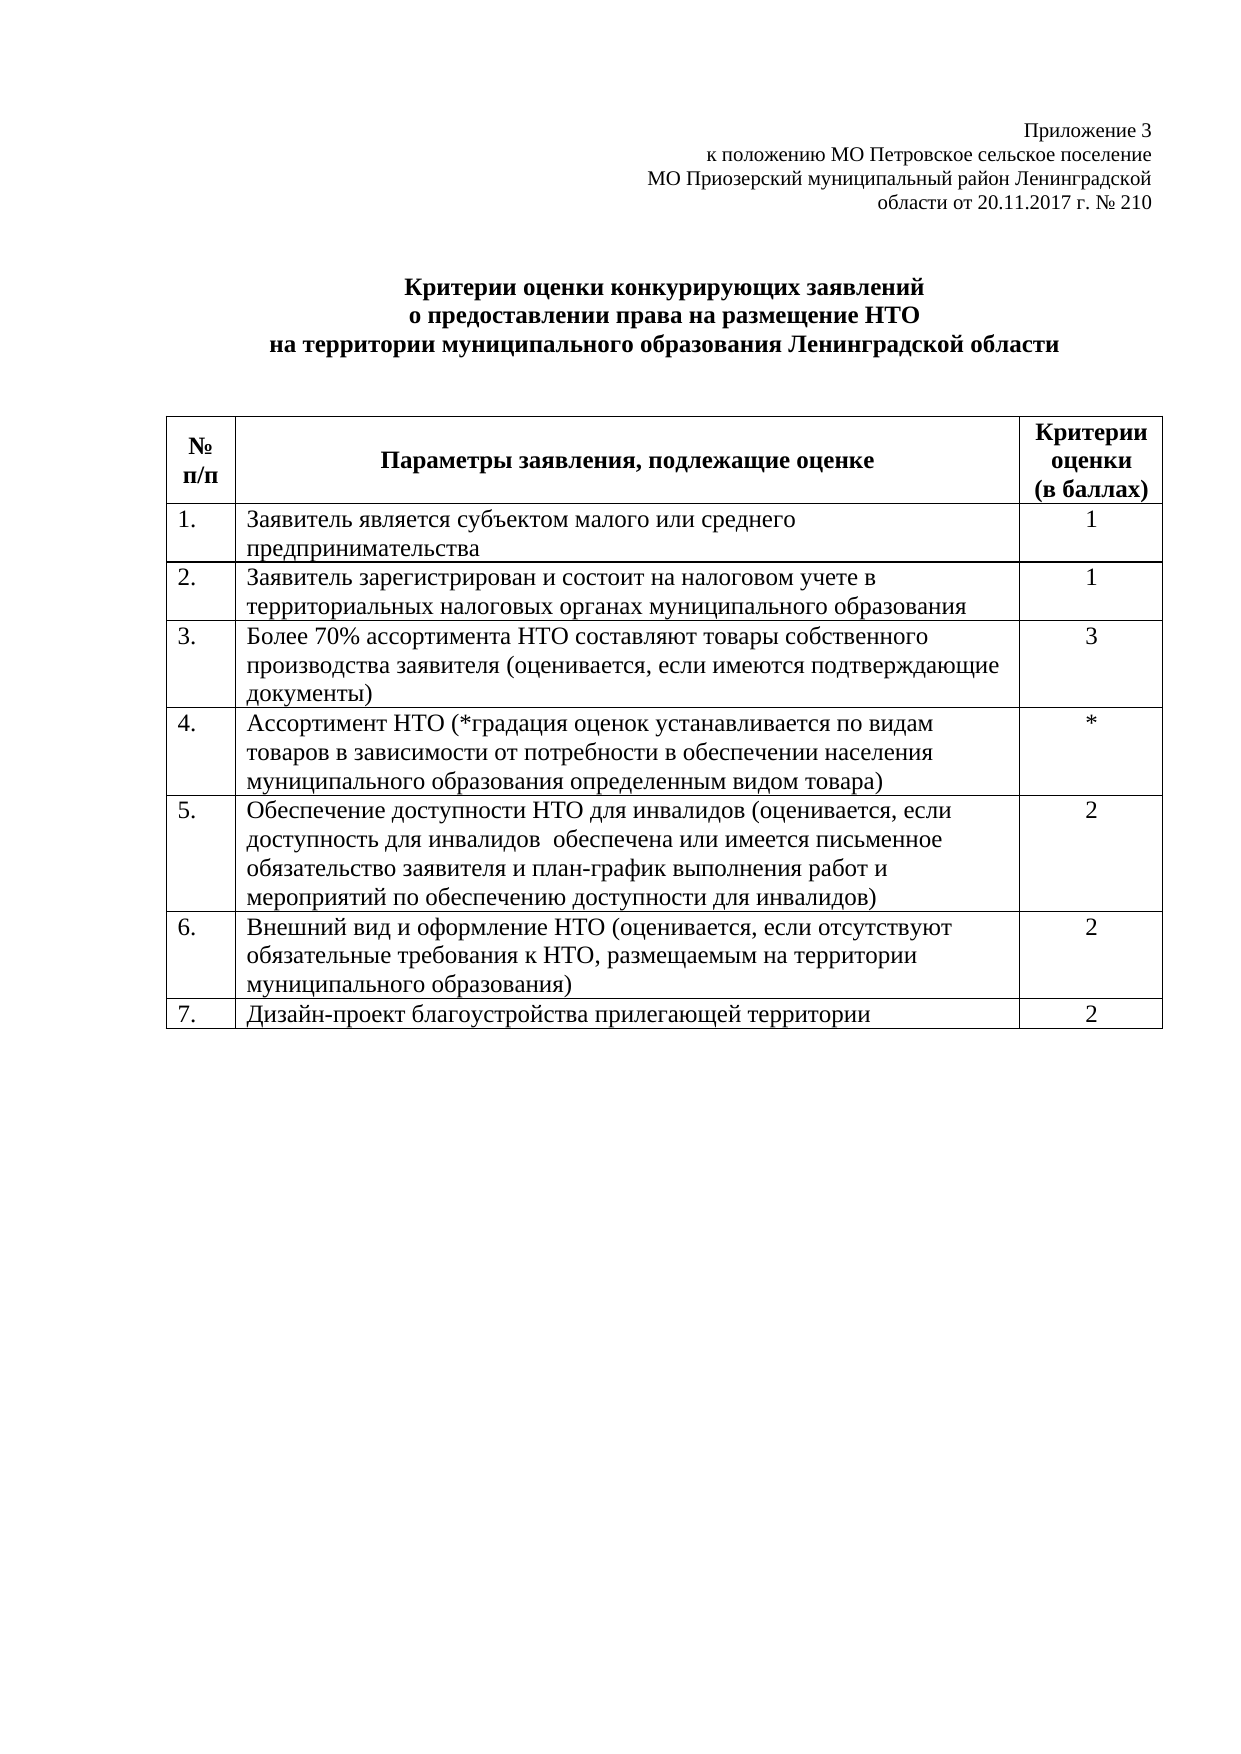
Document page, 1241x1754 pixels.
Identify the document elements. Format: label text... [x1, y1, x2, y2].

table_cell Заявитель является субъектом малого или среднего предпринимательства [236, 504, 1019, 561]
table_cell Заявитель зарегистрирован и состоит на налоговом учете в территориальных налоговых органах муниципального образования [236, 563, 1019, 620]
text Приложение 3 [177, 118, 1152, 142]
table_cell Обеспечение доступности НТО для инвалидов (оценивается, если доступность для инвалидов обеспечена или имеется письменное обязательство заявителя и план-график выполнения работ и мероприятий по обеспечению доступности для инвалидов) [236, 796, 1019, 911]
text МО Приозерский муниципальный район Ленинградской [177, 166, 1152, 190]
table_cell 4. [167, 708, 235, 794]
table_cell 7. [167, 999, 235, 1028]
table_cell * [1020, 708, 1162, 794]
text к положению МО Петровское сельское поселение [177, 142, 1152, 166]
text о предоставлении права на размещение НТО [177, 301, 1152, 329]
table_cell 3 [1020, 621, 1162, 707]
table_cell 2 [1020, 912, 1162, 998]
table_cell 5. [167, 796, 235, 911]
table_cell 2. [167, 563, 235, 620]
table_cell Дизайн-проект благоустройства прилегающей территории [236, 999, 1019, 1028]
table_cell Более 70% ассортимента НТО составляют товары собственного производства заявителя (оценивается, если имеются подтверждающие документы) [236, 621, 1019, 707]
table_cell 3. [167, 621, 235, 707]
table_header Параметры заявления, подлежащие оценке [236, 417, 1019, 503]
table_cell 1 [1020, 504, 1162, 561]
table_cell Внешний вид и оформление НТО (оценивается, если отсутствуют обязательные требования к НТО, размещаемым на территории муниципального образования) [236, 912, 1019, 998]
text Критерии оценки конкурирующих заявлений [177, 272, 1152, 301]
table_header Критерии оценки (в баллах) [1020, 417, 1162, 503]
table_cell 1. [167, 504, 235, 561]
text области от 20.11.2017 г. № 210 [177, 190, 1152, 214]
table_cell 1 [1020, 563, 1162, 620]
table_cell Ассортимент НТО (*градация оценок устанавливается по видам товаров в зависимости от потребности в обеспечении населения муниципального образования определенным видом товара) [236, 708, 1019, 794]
text на территории муниципального образования Ленинградской области [177, 329, 1152, 358]
table_cell 2 [1020, 999, 1162, 1028]
table_cell 2 [1020, 796, 1162, 911]
table_header № п/п [167, 417, 235, 503]
table_cell 6. [167, 912, 235, 998]
